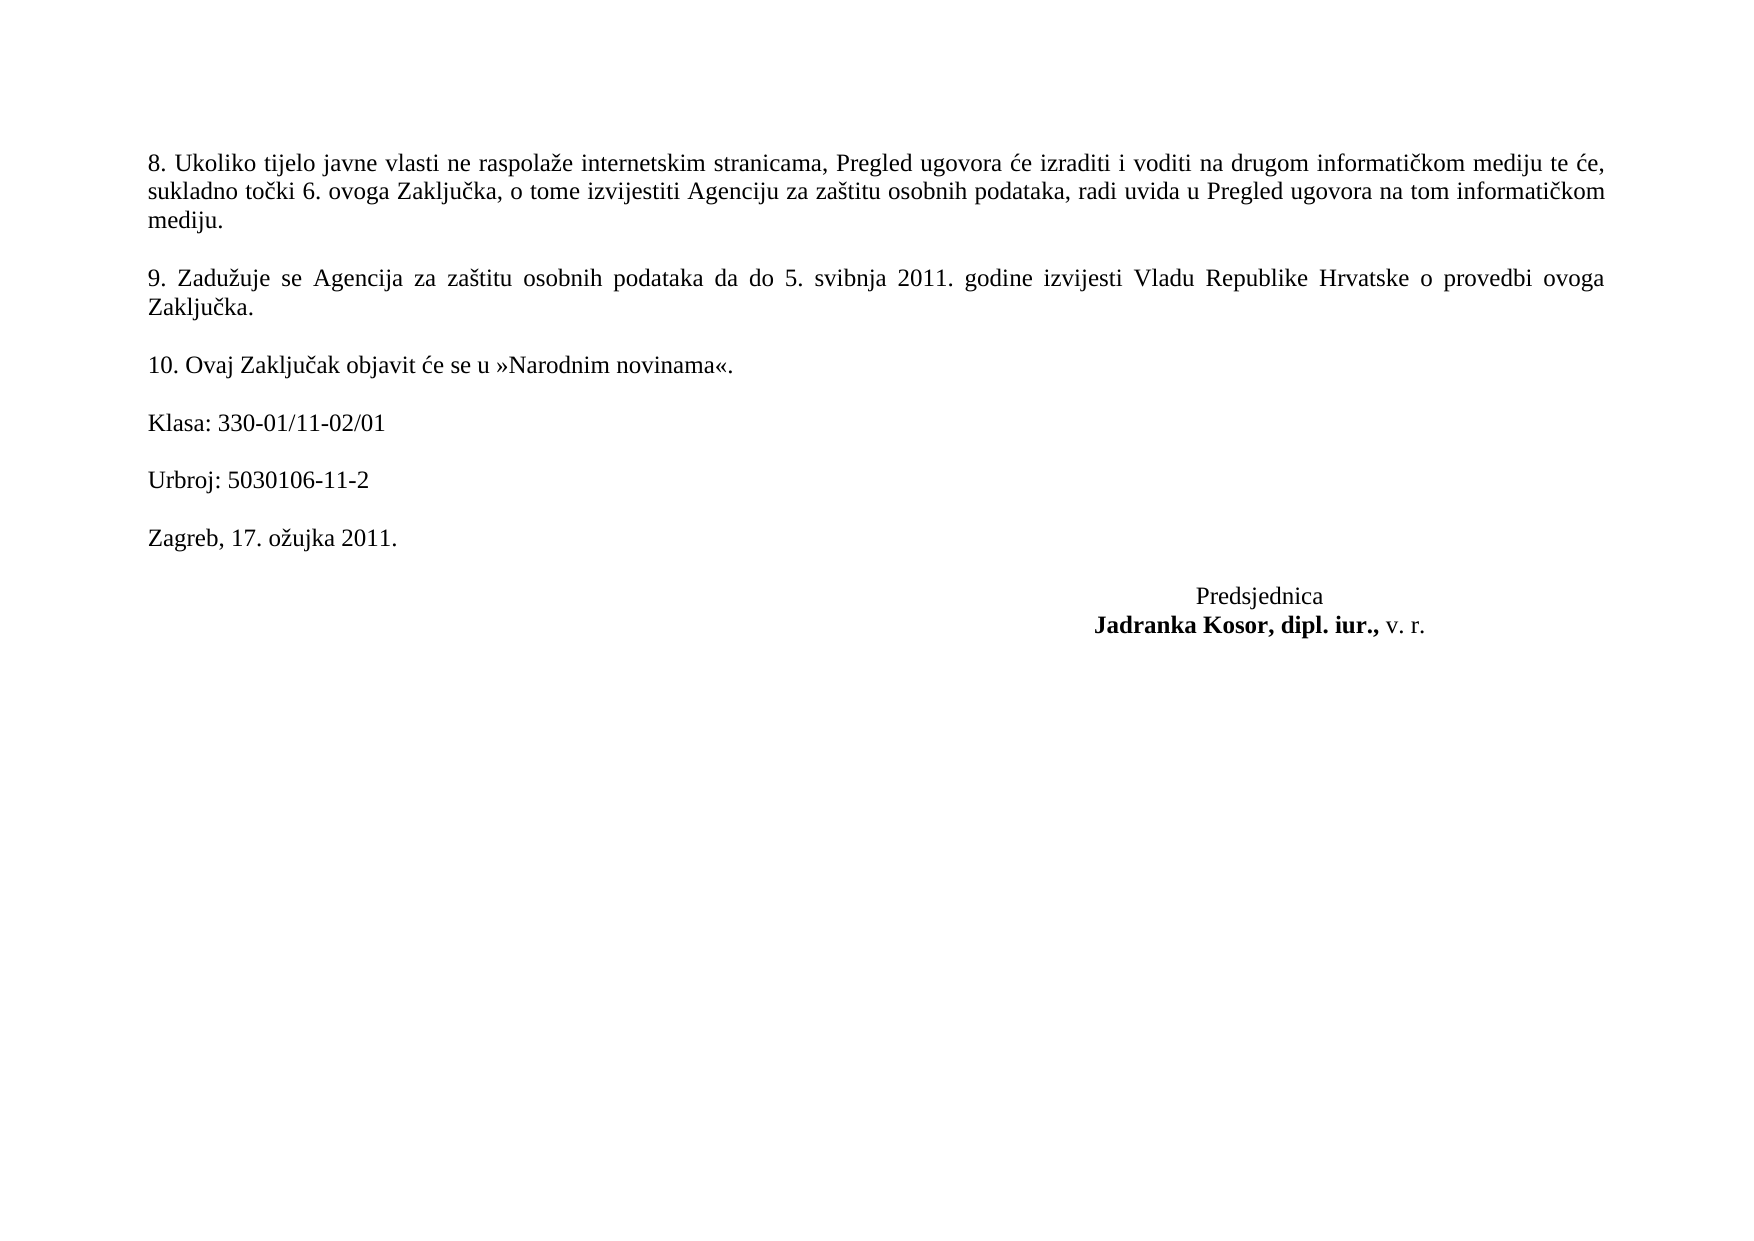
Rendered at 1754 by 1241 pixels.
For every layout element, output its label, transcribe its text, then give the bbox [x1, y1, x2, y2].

text Predsjednica Jadranka Kosor, dipl. iur., v. r. [913, 581, 1606, 639]
text 9. Zadužuje se Agencija za zaštitu osobnih podataka da do 5. svibnja 2011. godine izvijesti Vladu Republike Hrvatske o provedbi ovoga Zaključka. [148, 263, 1606, 321]
text 8. Ukoliko tijelo javne vlasti ne raspolaže internetskim stranicama, Pregled ugovora će izraditi i voditi na drugom informatičkom mediju te će, sukladno točki 6. ovoga Zaključka, o tome izvijestiti Agenciju za zaštitu osobnih podataka, radi uvida u Pregled ugovora na tom informatičkom mediju. [148, 148, 1606, 234]
text Klasa: 330-01/11-02/01 [148, 408, 1606, 436]
text Zagreb, 17. ožujka 2011. [148, 523, 1606, 552]
text 10. Ovaj Zaključak objavit će se u »Narodnim novinama«. [148, 350, 1606, 378]
text Urbroj: 5030106-11-2 [148, 466, 1606, 494]
